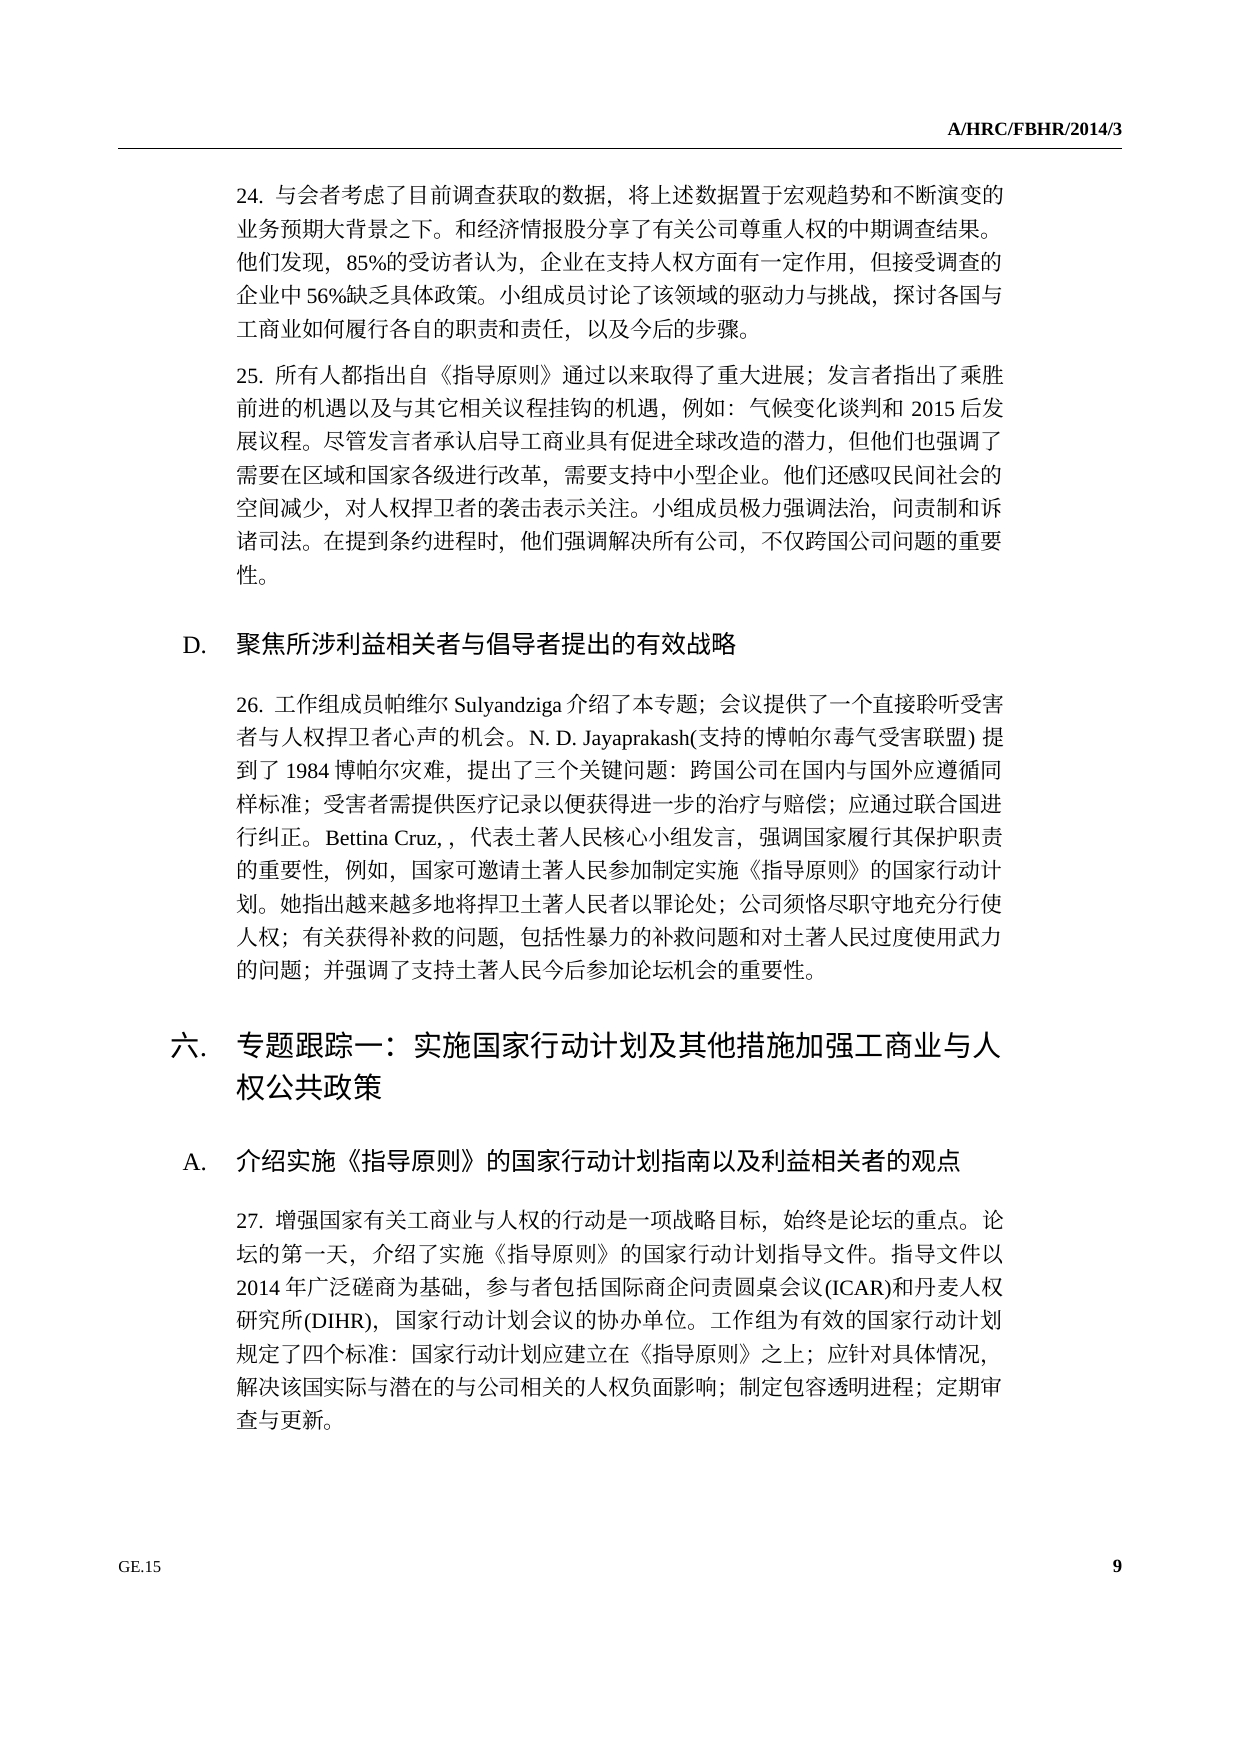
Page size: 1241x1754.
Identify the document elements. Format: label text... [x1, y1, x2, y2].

text A. 介绍实施《指导原则》的国家行动计划指南以及利益相关者的观点 [118, 1144, 1004, 1177]
text 26. 工作组成员帕维尔Sulyandziga介绍了本专题；会议提供了一个直接聆听受害者与人权捍卫者心声的机会。N. D. Jayaprakash(支持的博帕尔毒气受害联盟) 提到了1984博帕尔灾难，提出了三个关键问题：跨国公司在国内与国外应遵循同样标准；受害者需提供医疗记录以便获得进一步的治疗与赔偿；应通过联合国进行纠正。Bettina Cruz, ，代表土著人民核心小组发言，强调国家履行其保护职责的重要性，例如，国家可邀请土著人民参加制定实施《指导原则》的国家行动计划。她指出越来越多地将捍卫土著人民者以罪论处；公司须恪尽职守地充分行使人权；有关获得补救的问题，包括性暴力的补救问题和对土著人民过度使用武力的问题；并强调了支持土著人民今后参加论坛机会的重要性。 [236, 686, 1004, 986]
text 25. 所有人都指出自《指导原则》通过以来取得了重大进展；发言者指出了乘胜前进的机遇以及与其它相关议程挂钩的机遇，例如：气候变化谈判和2015后发展议程。尽管发言者承认启导工商业具有促进全球改造的潜力，但他们也强调了需要在区域和国家各级进行改革，需要支持中小型企业。他们还感叹民间社会的空间减少，对人权捍卫者的袭击表示关注。小组成员极力强调法治，问责制和诉诸司法。在提到条约进程时，他们强调解决所有公司，不仅跨国公司问题的重要性。 [236, 356, 1004, 590]
text D. 聚焦所涉利益相关者与倡导者提出的有效战略 [118, 627, 1004, 661]
text 24. 与会者考虑了目前调查获取的数据，将上述数据置于宏观趋势和不断演变的业务预期大背景之下。和经济情报股分享了有关公司尊重人权的中期调查结果。他们发现，85%的受访者认为，企业在支持人权方面有一定作用，但接受调查的企业中56%缺乏具体政策。小组成员讨论了该领域的驱动力与挑战，探讨各国与工商业如何履行各自的职责和责任，以及今后的步骤。 [236, 177, 1004, 344]
text 27. 增强国家有关工商业与人权的行动是一项战略目标，始终是论坛的重点。论坛的第一天，介绍了实施《指导原则》的国家行动计划指导文件。指导文件以2014年广泛磋商为基础，参与者包括国际商企问责圆桌会议(ICAR)和丹麦人权研究所(DIHR)，国家行动计划会议的协办单位。工作组为有效的国家行动计划规定了四个标准：国家行动计划应建立在《指导原则》之上；应针对具体情况，解决该国实际与潜在的与公司相关的人权负面影响；制定包容透明进程；定期审查与更新。 [236, 1202, 1004, 1436]
text 六. 专题跟踪一：实施国家行动计划及其他措施加强工商业与人权公共政策 [118, 1023, 1004, 1106]
